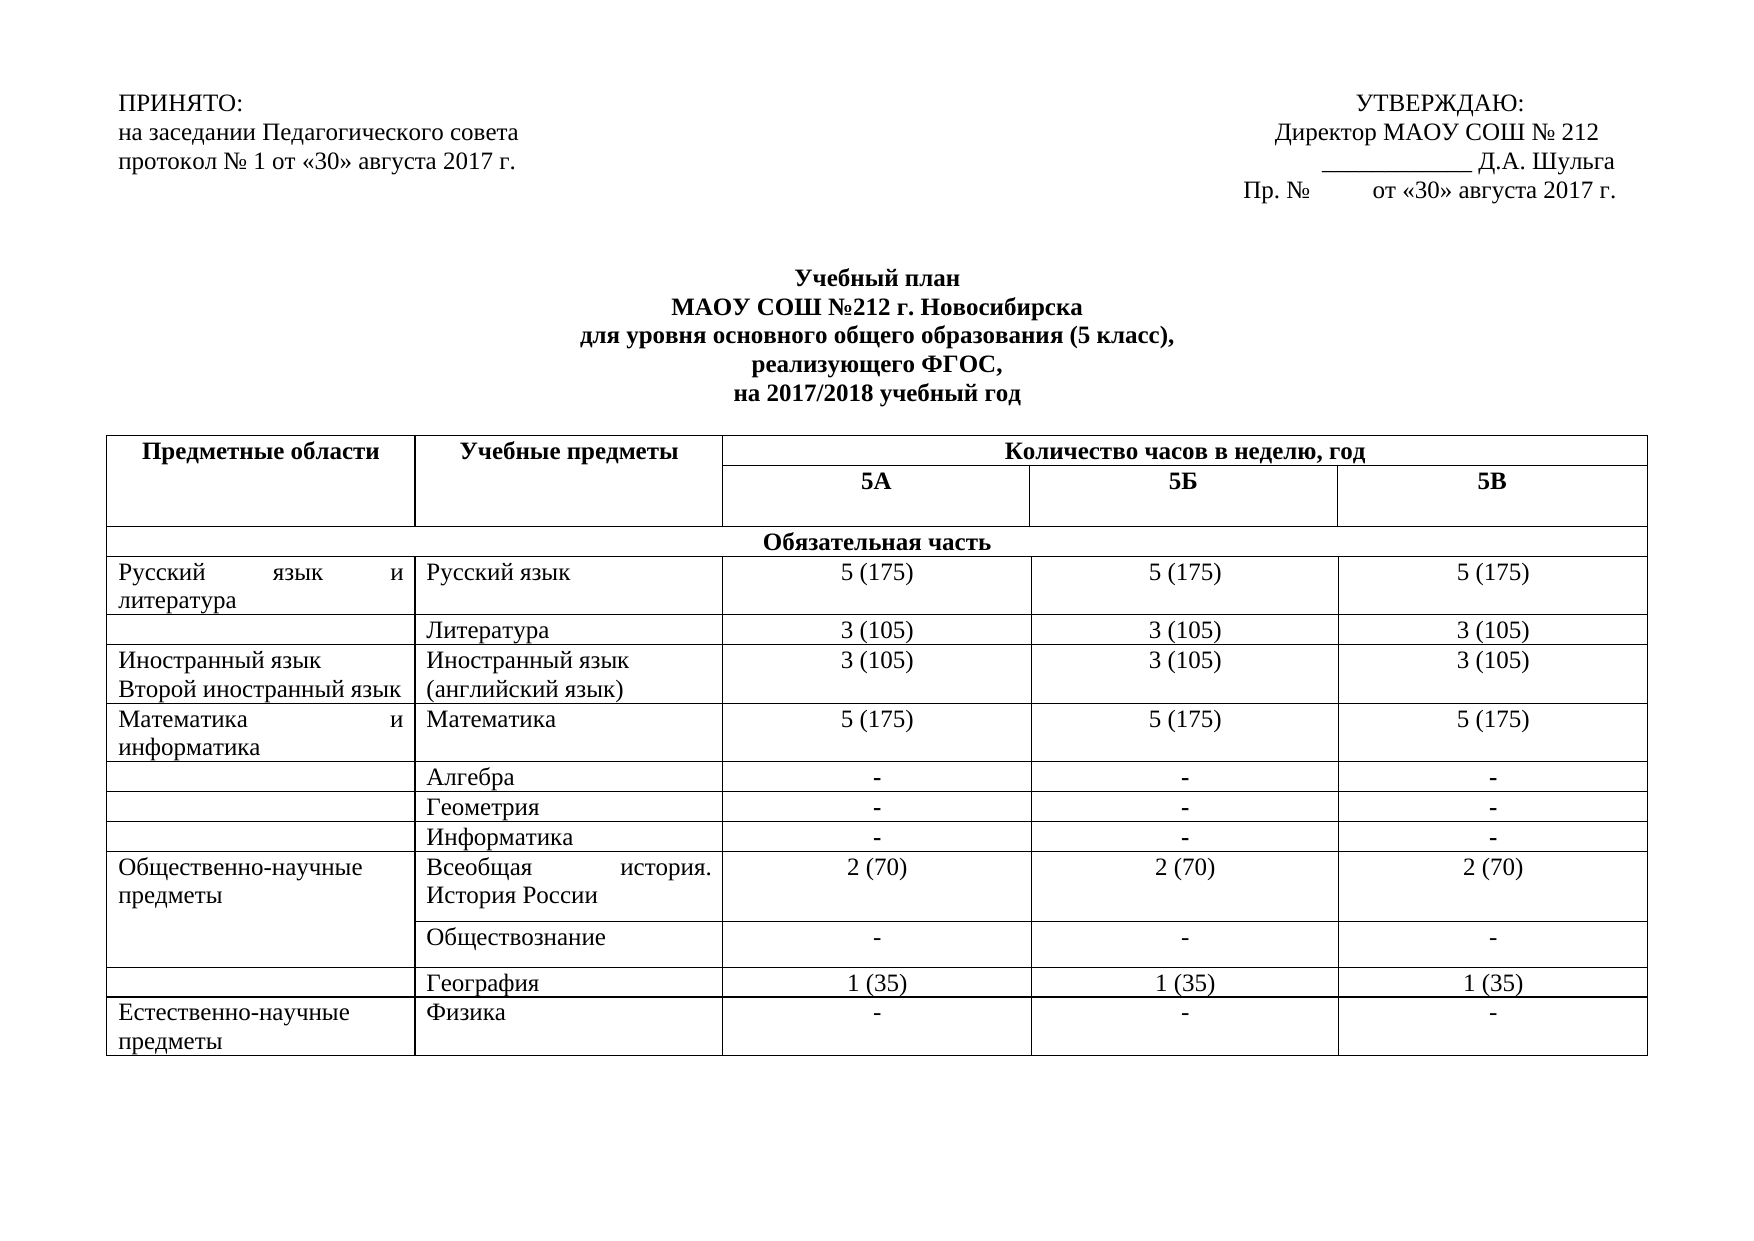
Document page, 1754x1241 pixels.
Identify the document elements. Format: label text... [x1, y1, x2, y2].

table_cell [107, 998, 414, 1055]
table_cell Информатика [416, 822, 722, 851]
table_cell 5 (175) [1032, 704, 1338, 761]
text Учебный план [118, 263, 1636, 292]
table_cell Математика и информатика [107, 704, 414, 761]
table_cell 1 (35) [1339, 968, 1647, 996]
table_cell 5В [1338, 466, 1647, 526]
table_cell - [723, 922, 1031, 967]
text реализующего ФГОС, [118, 349, 1636, 378]
table_cell - [723, 762, 1031, 791]
table_cell 1 (35) [1032, 968, 1338, 996]
table_cell [107, 792, 414, 821]
table_cell - [1339, 998, 1647, 1055]
table_cell Литература [416, 615, 722, 644]
text на заседании Педагогического совета Директор МАОУ СОШ № 212 [118, 117, 1636, 146]
table_cell 5 (175) [1339, 704, 1647, 761]
table_cell - [1032, 762, 1338, 791]
table_header Количество часов в неделю, год [723, 436, 1647, 465]
table_cell 3 (105) [1032, 645, 1338, 703]
table_cell - [1339, 922, 1647, 967]
table_cell - [1032, 792, 1338, 821]
table_cell Всеобщая история. История России [416, 852, 722, 921]
table_cell [107, 615, 414, 644]
table_cell - [723, 822, 1031, 851]
text МАОУ СОШ №212 г. Новосибирска [118, 292, 1636, 320]
table_cell 3 (105) [1339, 645, 1647, 703]
table_cell 2 (70) [1032, 852, 1338, 921]
table_cell Иностранный язык Второй иностранный язык [107, 645, 414, 703]
table_cell Иностранный язык (английский язык) [416, 645, 722, 703]
table_cell 5Б [1030, 466, 1337, 526]
table_header Учебные предметы [416, 436, 722, 526]
table_cell 3 (105) [723, 615, 1031, 644]
table_cell Обязательная часть [107, 527, 1647, 556]
table_cell 2 (70) [1339, 852, 1647, 921]
table_cell Математика [416, 704, 722, 761]
table_cell 3 (105) [723, 645, 1031, 703]
table_cell 5 (175) [1032, 557, 1338, 614]
table_cell 3 (105) [1339, 615, 1647, 644]
table_cell Обществознание [416, 922, 722, 967]
text ПРИНЯТО: УТВЕРЖДАЮ: [118, 88, 1636, 117]
text для уровня основного общего образования (5 класс), [118, 320, 1636, 349]
table_cell - [723, 792, 1031, 821]
table_cell 1 (35) [723, 968, 1031, 996]
table_cell - [1032, 822, 1338, 851]
table_cell 5А [723, 466, 1029, 526]
table_cell 3 (105) [1032, 615, 1338, 644]
table_cell - [1339, 762, 1647, 791]
table_cell - [1032, 998, 1338, 1055]
text протокол № 1 от «30» августа 2017 г. ____________ Д.А. Шульга [118, 146, 1636, 175]
table_cell - [1339, 822, 1647, 851]
table_cell 5 (175) [723, 557, 1031, 614]
table_cell География [416, 968, 722, 996]
text Пр. № от «30» августа 2017 г. [118, 175, 1636, 203]
table_cell Физика [416, 998, 722, 1055]
table_cell Алгебра [416, 762, 722, 791]
table_cell - [1339, 792, 1647, 821]
table_cell Русский язык и литература [107, 557, 414, 614]
table_cell 5 (175) [1339, 557, 1647, 614]
table_cell - [1032, 922, 1338, 967]
table_cell Русский язык [416, 557, 722, 614]
table_cell Общественно-научные предметы [107, 852, 414, 967]
table_cell Геометрия [416, 792, 722, 821]
table_header Предметные области [107, 436, 414, 526]
table_cell [107, 762, 414, 791]
text на 2017/2018 учебный год [118, 378, 1636, 407]
table_cell - [723, 998, 1031, 1055]
table_cell 2 (70) [723, 852, 1031, 921]
table_cell 5 (175) [723, 704, 1031, 761]
table_cell [107, 822, 414, 851]
table_cell [107, 968, 414, 996]
